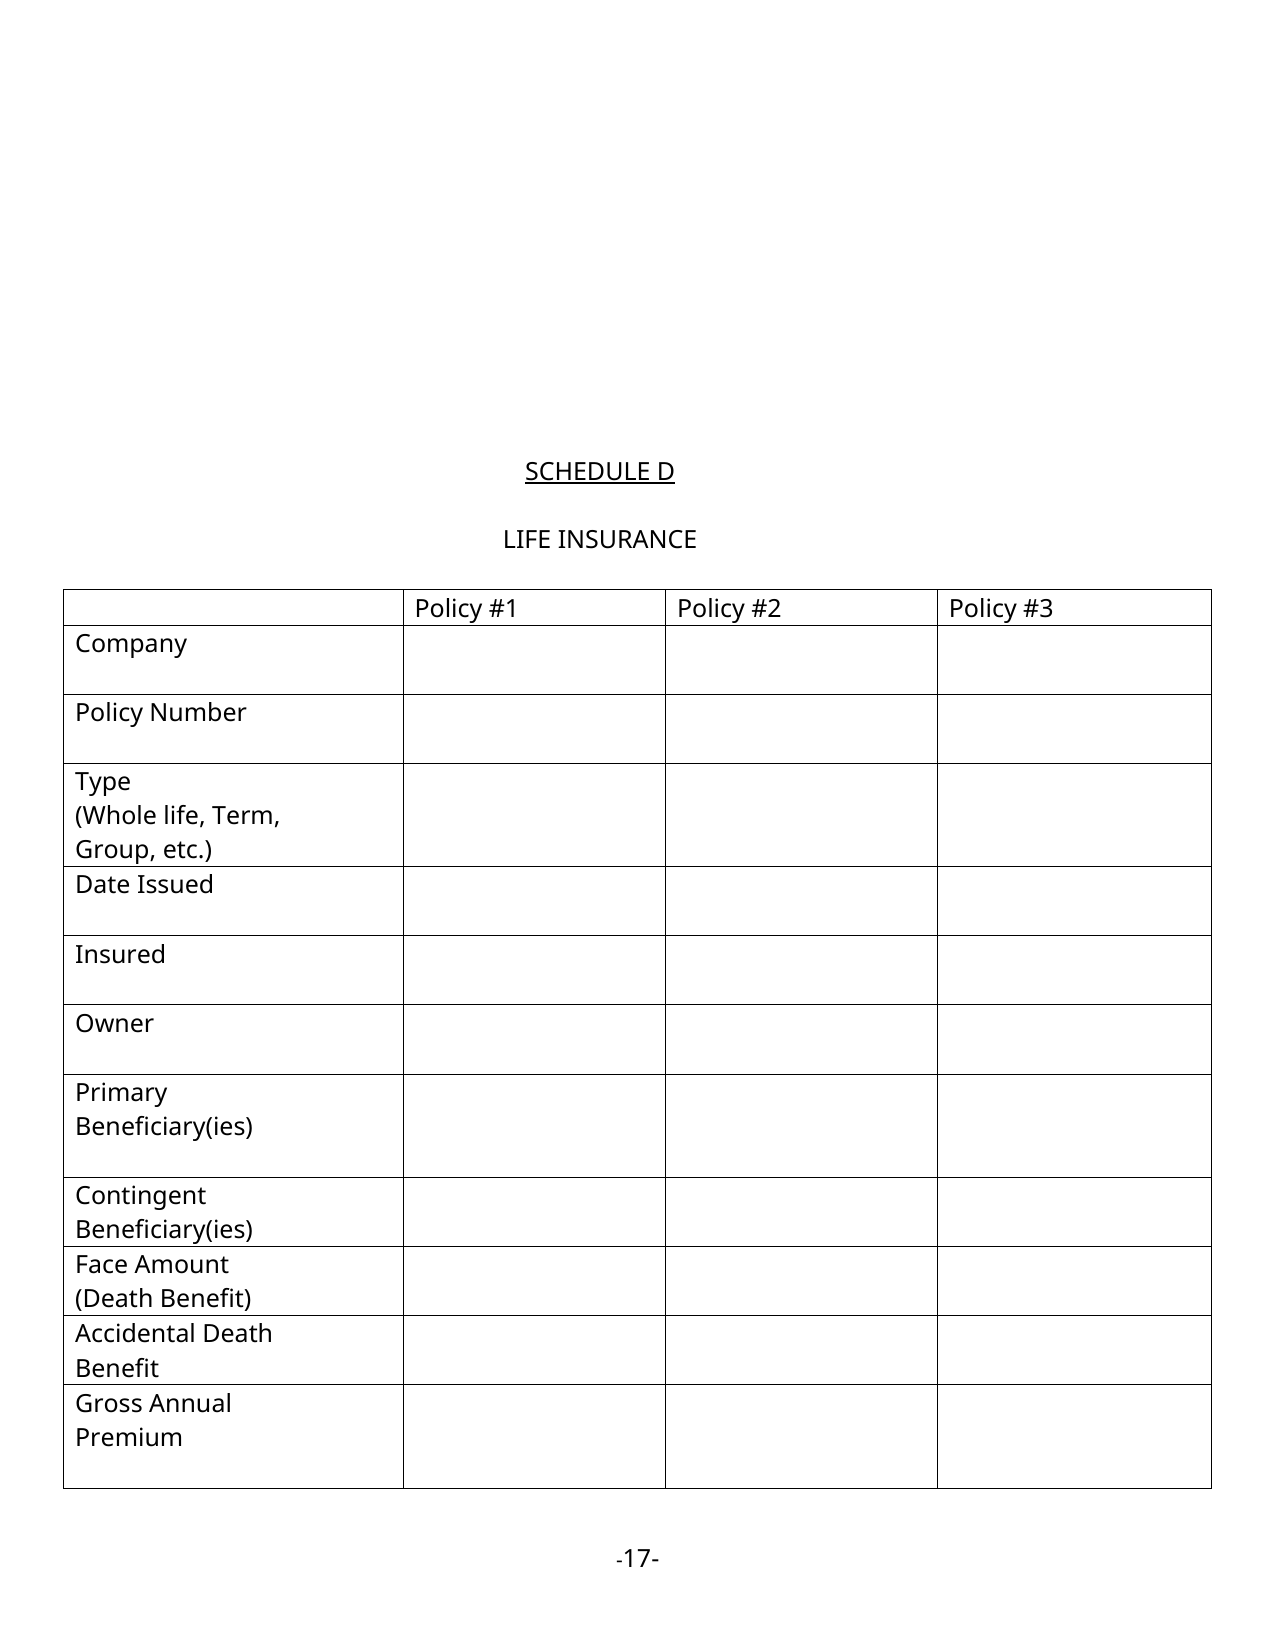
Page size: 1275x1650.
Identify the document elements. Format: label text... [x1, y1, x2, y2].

table_cell Type (Whole life, Term, Group, etc.) [64, 764, 403, 866]
table_cell Contingent Beneficiary(ies) [64, 1178, 403, 1246]
table_cell [666, 764, 937, 866]
table_cell [404, 1005, 665, 1073]
table_cell Company [64, 626, 403, 694]
table_cell Owner [64, 1005, 403, 1073]
table_cell Face Amount (Death Benefit) [64, 1247, 403, 1315]
table_cell Date Issued [64, 867, 403, 935]
table_cell [666, 695, 937, 763]
table_cell [666, 1075, 937, 1177]
table_cell [404, 1178, 665, 1246]
table_cell Accidental Death Benefit [64, 1316, 403, 1384]
table_cell [666, 1247, 937, 1315]
text SCHEDULE D [75, 453, 1125, 487]
table_cell [404, 867, 665, 935]
table_cell [404, 1247, 665, 1315]
table_cell [938, 1178, 1211, 1246]
table_cell [666, 867, 937, 935]
table_cell Policy Number [64, 695, 403, 763]
table_cell [666, 1316, 937, 1384]
table_header Policy #2 [666, 590, 937, 624]
table_header Policy #1 [404, 590, 665, 624]
table_cell [938, 626, 1211, 694]
text LIFE INSURANCE [75, 521, 1125, 555]
table_cell Primary Beneficiary(ies) [64, 1075, 403, 1177]
table_cell [666, 1385, 937, 1487]
table_cell [404, 936, 665, 1004]
table_cell [938, 695, 1211, 763]
table_cell [938, 867, 1211, 935]
table_header [64, 590, 403, 624]
table_cell [938, 764, 1211, 866]
table_cell [938, 936, 1211, 1004]
table_cell [404, 695, 665, 763]
table_cell [938, 1316, 1211, 1384]
table_cell [404, 1075, 665, 1177]
table_cell [404, 1316, 665, 1384]
table_cell [938, 1385, 1211, 1487]
table_cell [404, 626, 665, 694]
table_header Policy #3 [938, 590, 1211, 624]
table_cell [666, 1178, 937, 1246]
table_cell [938, 1005, 1211, 1073]
table_cell [938, 1075, 1211, 1177]
table_cell [404, 764, 665, 866]
table_cell [404, 1385, 665, 1487]
table_cell [938, 1247, 1211, 1315]
table_cell [666, 626, 937, 694]
table_cell [666, 1005, 937, 1073]
table_cell [666, 936, 937, 1004]
table_cell Gross Annual Premium [64, 1385, 403, 1487]
table_cell Insured [64, 936, 403, 1004]
